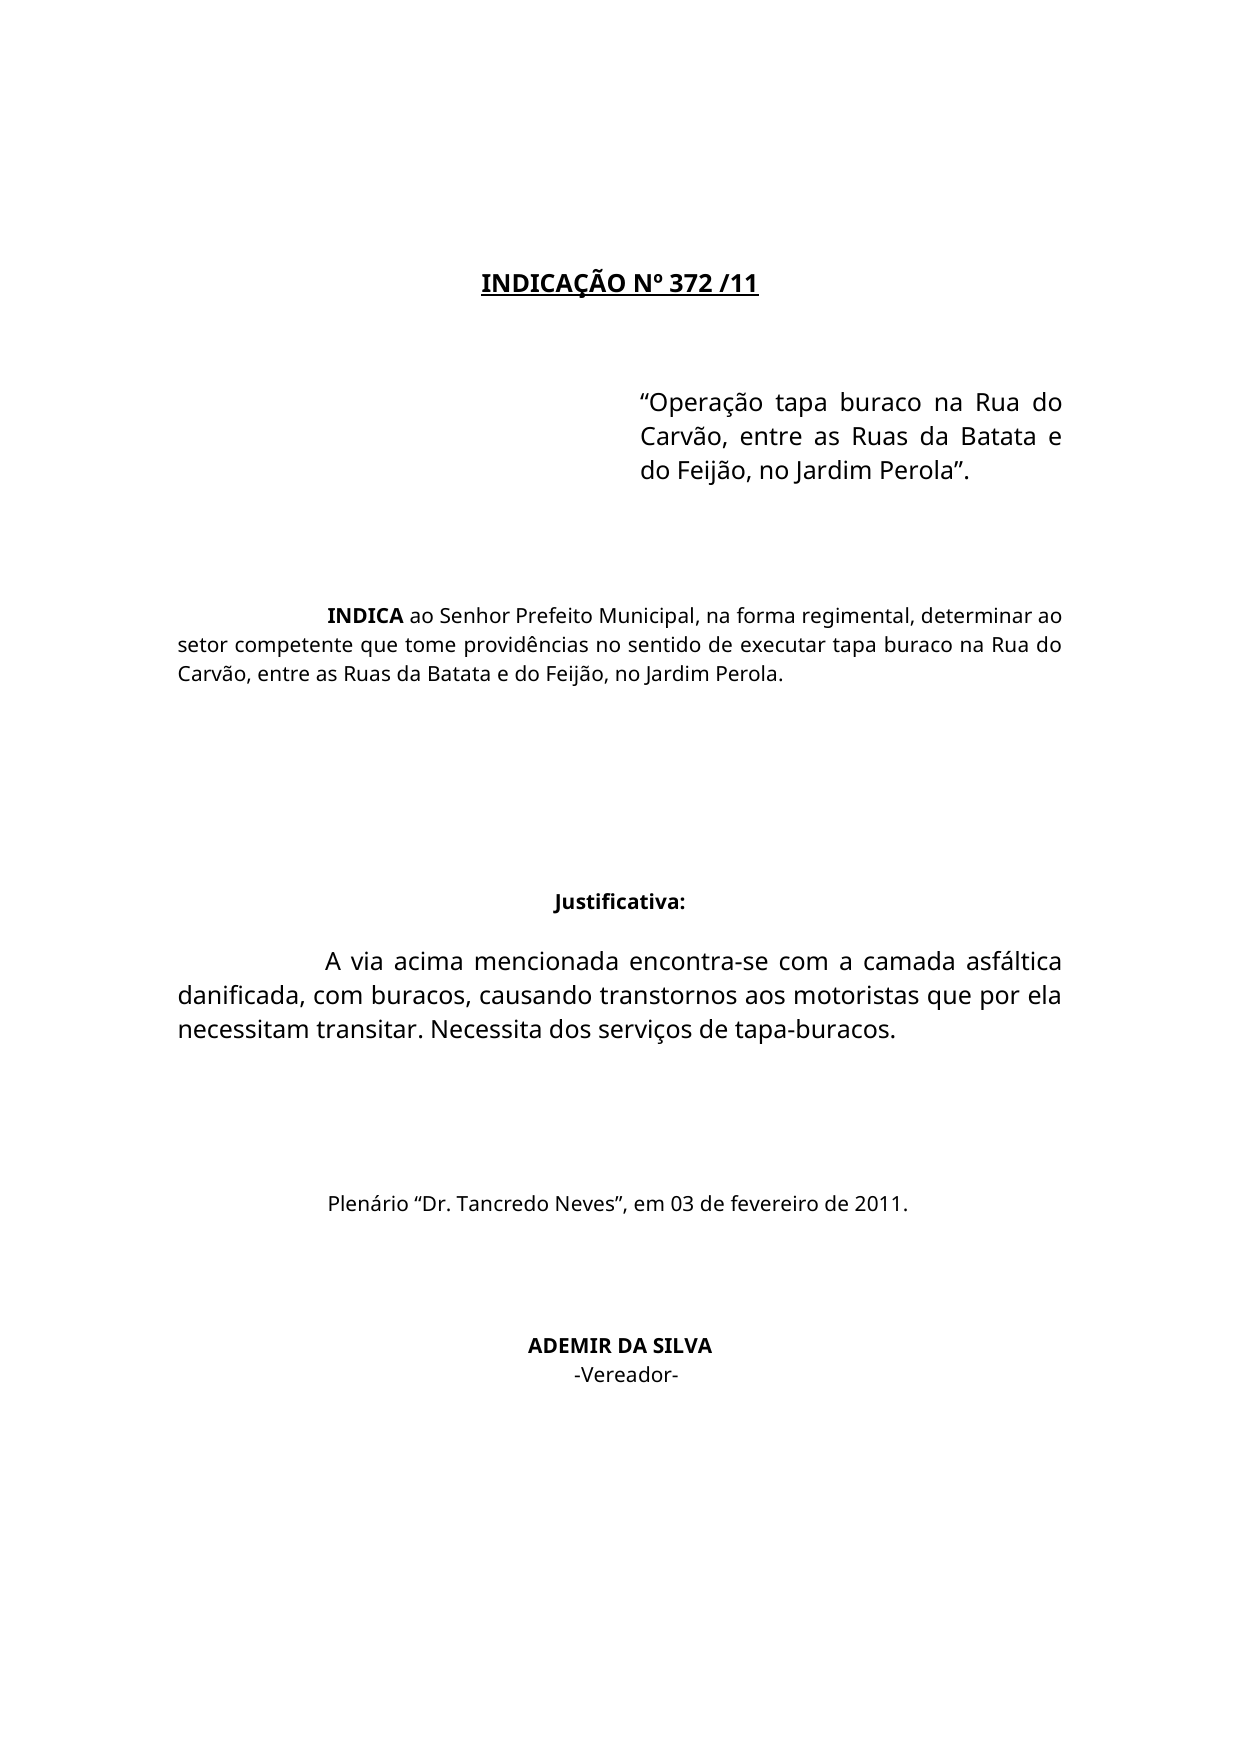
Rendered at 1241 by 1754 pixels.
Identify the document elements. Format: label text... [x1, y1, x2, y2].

text “Operação tapa buraco na Rua do Carvão, entre as Ruas da Batata e do Feijão, no Jardim Perola”. [640, 385, 1063, 487]
text -Vereador- [177, 1360, 1063, 1388]
text Plenário “Dr. Tancredo Neves”, em 03 de fevereiro de 2011. [177, 1188, 1063, 1217]
text INDICA ao Senhor Prefeito Municipal, na forma regimental, determinar ao setor competente que tome providências no sentido de executar tapa buraco na Rua do Carvão, entre as Ruas da Batata e do Feijão, no Jardim Perola. [177, 601, 1063, 687]
title INDICAÇÃO Nº 372 /11 [177, 266, 1063, 300]
text Justificativa: [177, 887, 1063, 915]
text A via acima mencionada encontra-se com a camada asfáltica danificada, com buracos, causando transtornos aos motoristas que por ela necessitam transitar. Necessita dos serviços de tapa-buracos. [177, 944, 1063, 1046]
text ADEMIR DA SILVA [177, 1331, 1063, 1360]
